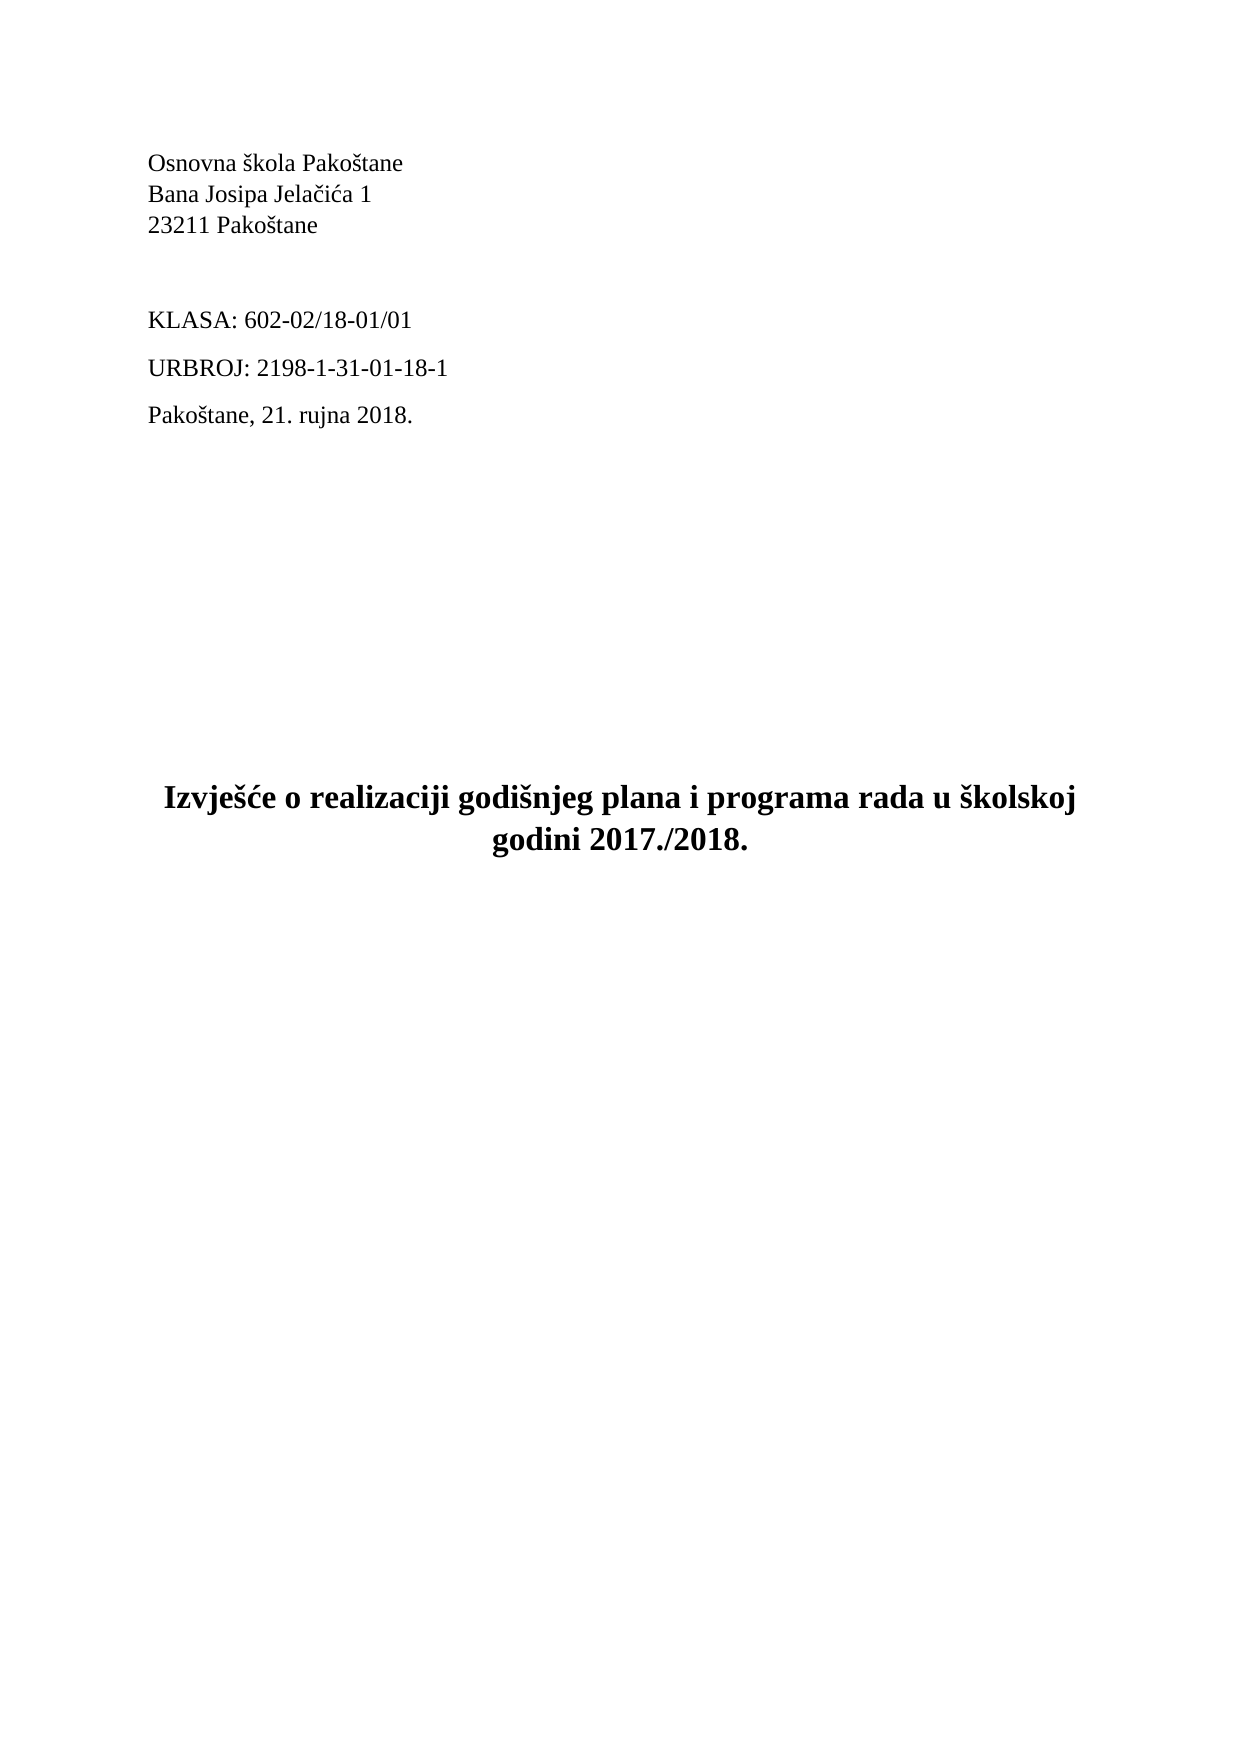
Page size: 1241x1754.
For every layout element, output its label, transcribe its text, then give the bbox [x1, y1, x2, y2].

text Izvješće o realizaciji godišnjeg plana i programa rada u školskoj godini 2017./2018. [148, 778, 1093, 857]
text Pakoštane, 21. rujna 2018. [148, 401, 1093, 429]
text 23211 Pakoštane [148, 210, 1093, 238]
text Bana Josipa Jelačića 1 [148, 179, 1093, 207]
text Osnovna škola Pakoštane [148, 148, 1093, 176]
text URBROJ: 2198-1-31-01-18-1 [148, 353, 1093, 382]
text KLASA: 602-02/18-01/01 [148, 305, 1093, 334]
